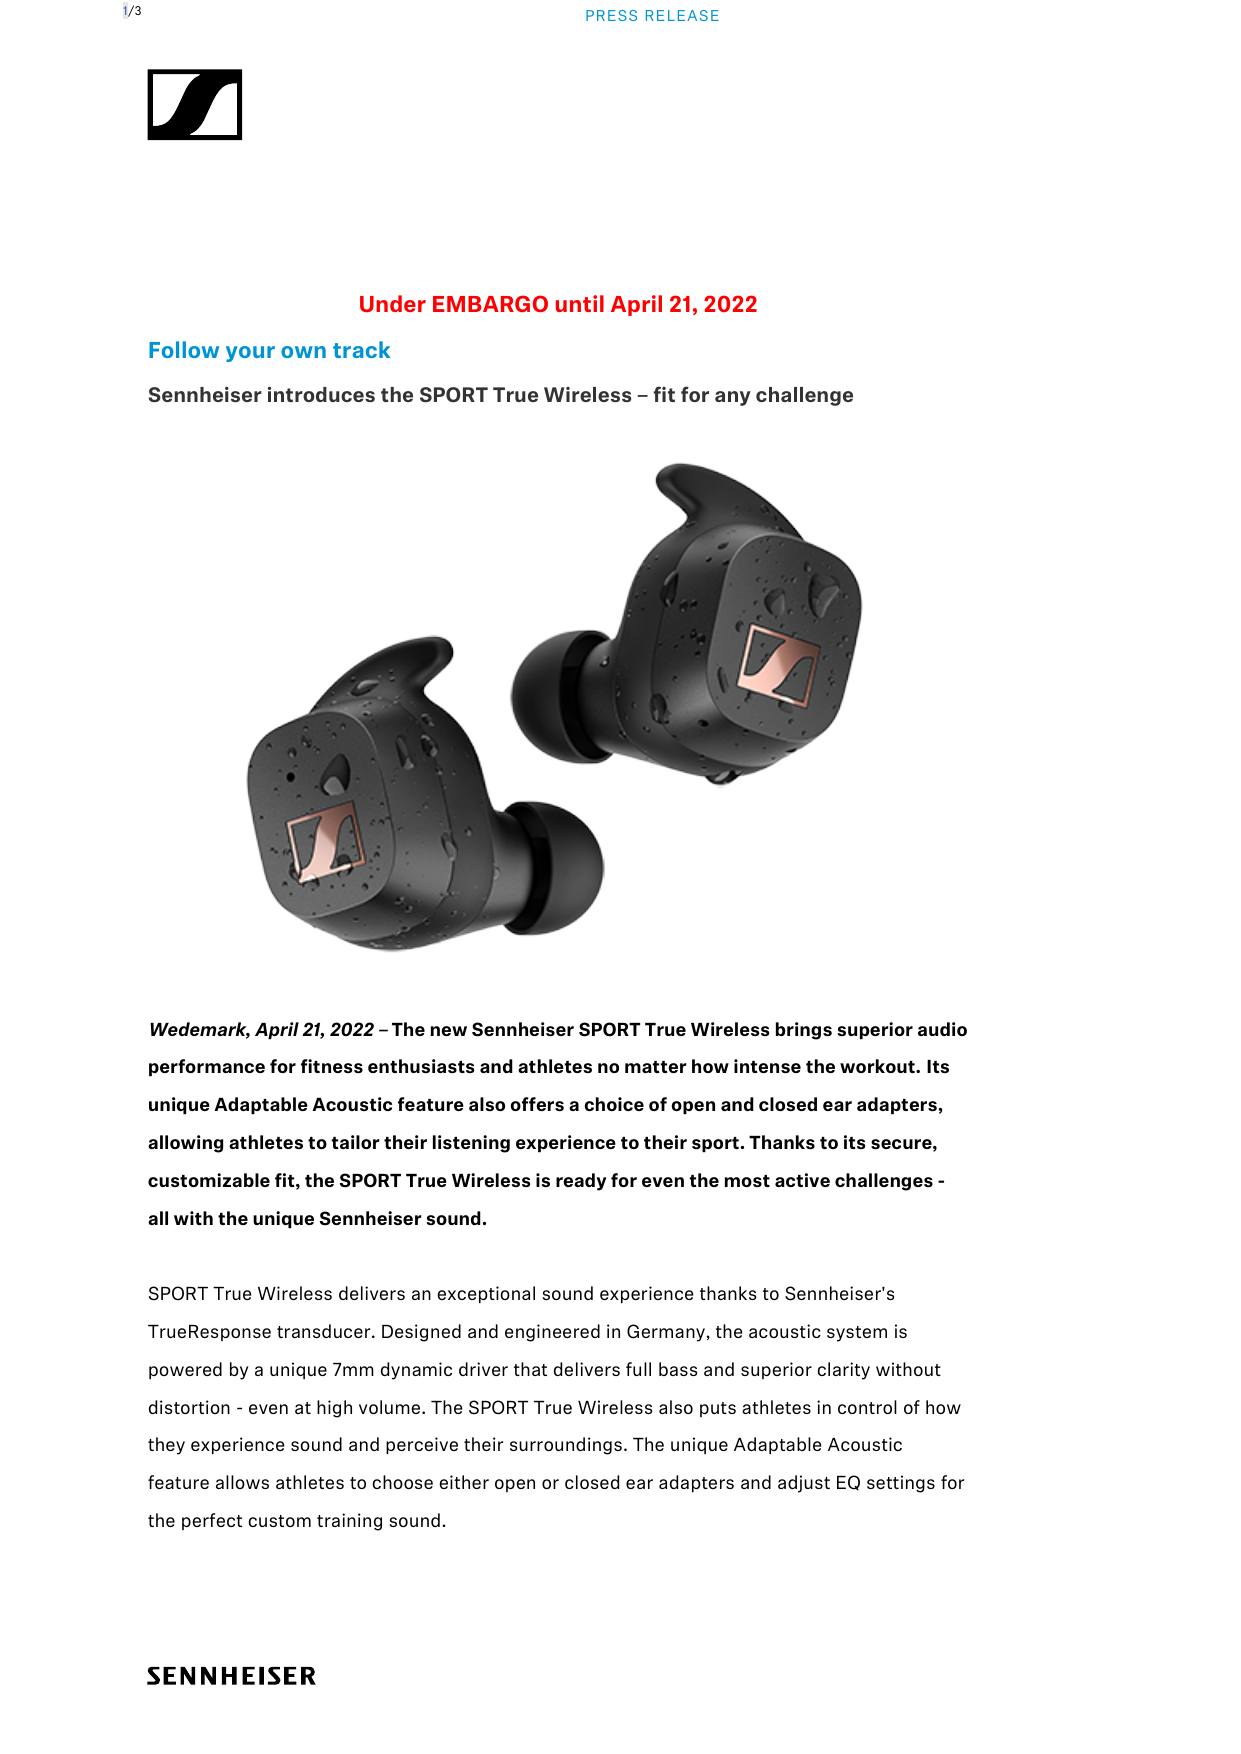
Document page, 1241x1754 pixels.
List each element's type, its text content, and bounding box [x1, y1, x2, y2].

text Under EMBARGO until April 21, 2022 [148, 287, 968, 318]
picture [147, 421, 969, 1003]
text Wedemark, April 21, 2022 – The new Sennheiser SPORT True Wireless brings superior audio performance for fitness enthusiasts and athletes no matter how intense the workout. Its unique Adaptable Acoustic feature also offers a choice of open and closed ear adapters, allowing athletes to tailor their listening experience to their sport. Thanks to its secure, customizable fit, the SPORT True Wireless is ready for even the most active challenges - all with the unique Sennheiser sound. [148, 1015, 968, 1230]
text Sennheiser introduces the SPORT True Wireless – fit for any challenge [148, 379, 968, 408]
text SPORT True Wireless delivers an exceptional sound experience thanks to Sennheiser's TrueResponse transducer. Designed and engineered in Germany, the acoustic system is powered by a unique 7mm dynamic driver that delivers full bass and superior clarity without distortion - even at high volume. The SPORT True Wireless also puts athletes in control of how they experience sound and perceive their surroundings. The unique Adaptable Acoustic feature allows athletes to choose either open or closed ear adapters and adjust EQ settings for the perfect custom training sound. [148, 1280, 968, 1532]
text Follow your own track [148, 333, 968, 364]
